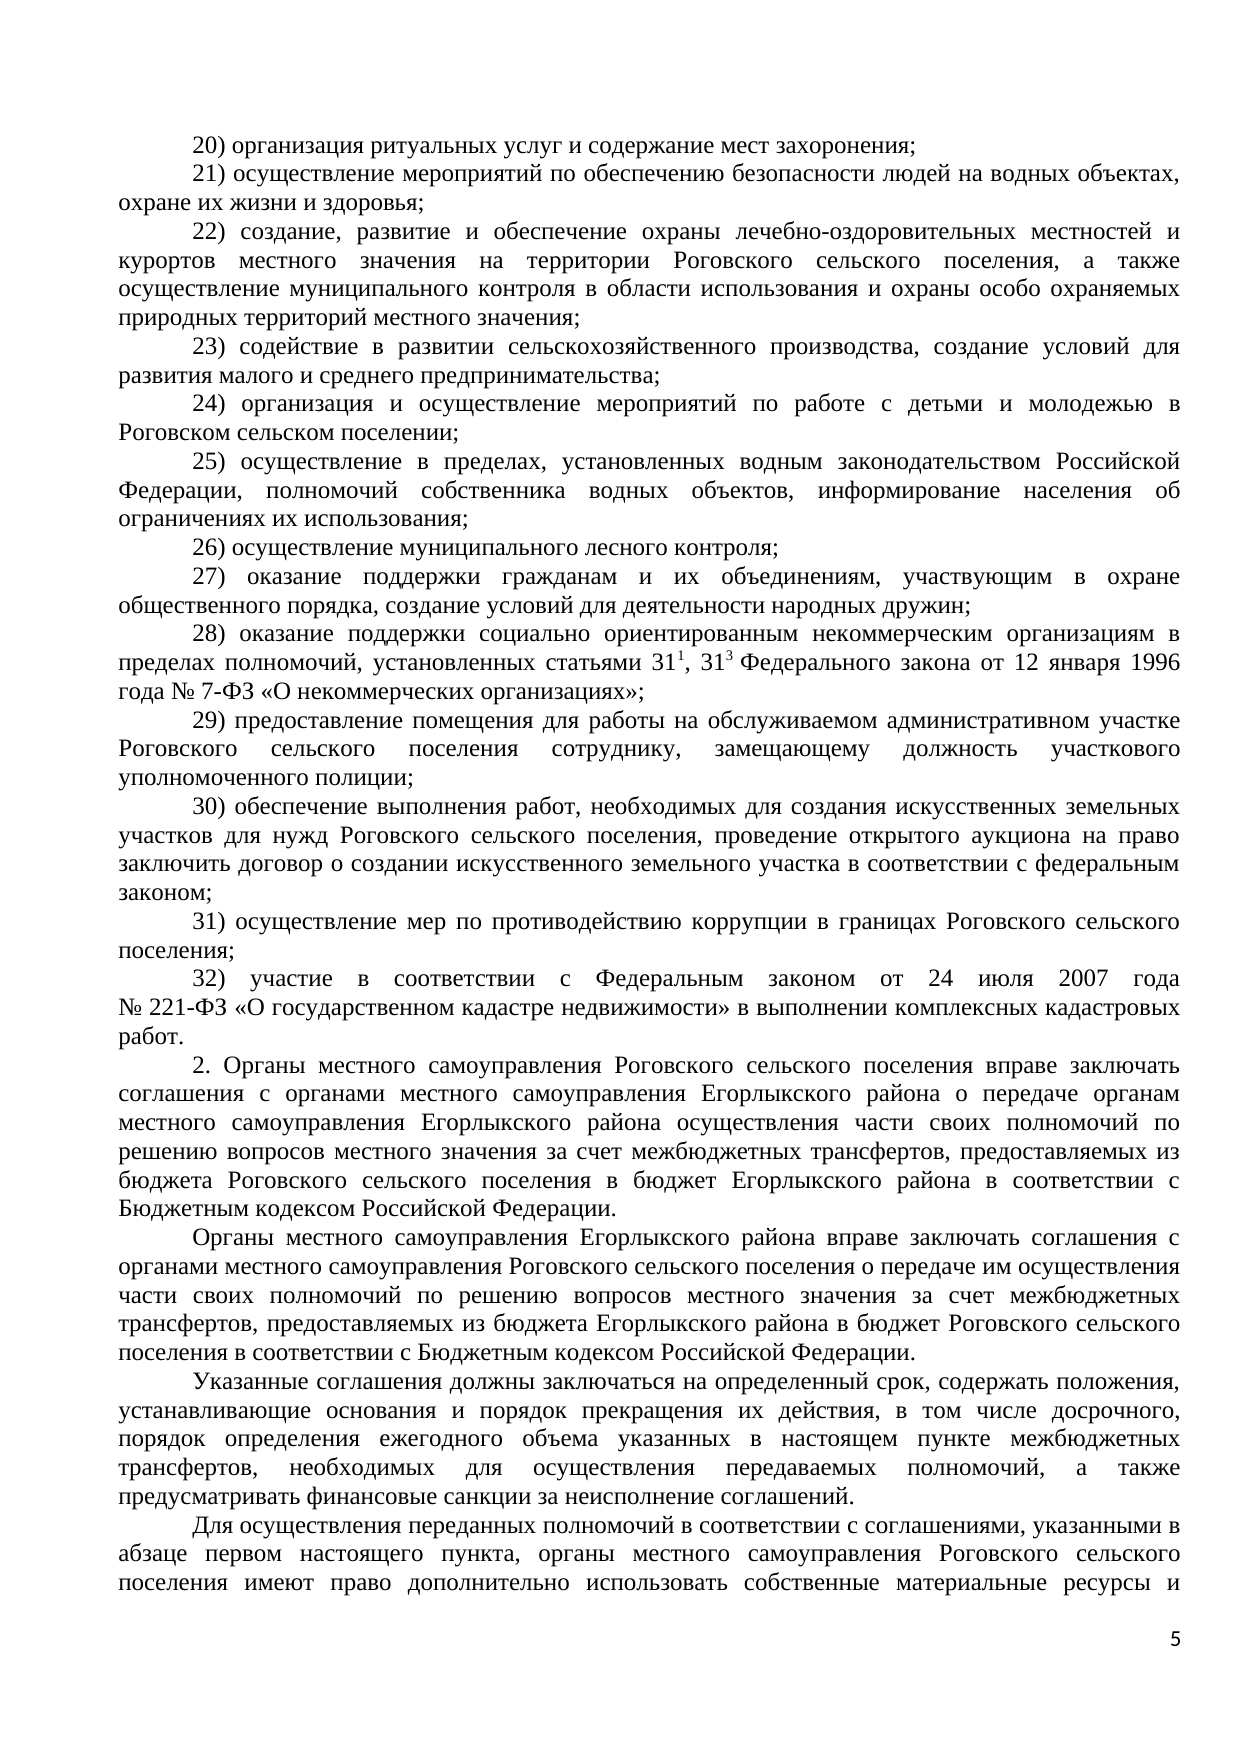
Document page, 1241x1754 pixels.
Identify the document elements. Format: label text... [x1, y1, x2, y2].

text 23) содействие в развитии сельскохозяйственного производства, создание условий для развития малого и среднего предпринимательства; [118, 331, 1181, 388]
text 26) осуществление муниципального лесного контроля; [118, 532, 1181, 561]
text 28) оказание поддержки социально ориентированным некоммерческим организациям в пределах полномочий, установленных статьями 311, 313 Федерального закона от 12 января 1996 года № 7-ФЗ «О некоммерческих организациях»; [118, 618, 1181, 705]
text 20) организация ритуальных услуг и содержание мест захоронения; [118, 130, 1181, 158]
text 24) организация и осуществление мероприятий по работе с детьми и молодежью в Роговском сельском поселении; [118, 388, 1181, 446]
text 32) участие в соответствии с Федеральным законом от 24 июля 2007 года № 221-ФЗ «О государственном кадастре недвижимости» в выполнении комплексных кадастровых работ. [118, 963, 1181, 1050]
text 30) обеспечение выполнения работ, необходимых для создания искусственных земельных участков для нужд Роговского сельского поселения, проведение открытого аукциона на право заключить договор о создании искусственного земельного участка в соответствии с федеральным законом; [118, 791, 1181, 906]
text 27) оказание поддержки гражданам и их объединениям, участвующим в охране общественного порядка, создание условий для деятельности народных дружин; [118, 561, 1181, 618]
text 25) осуществление в пределах, установленных водным законодательством Российской Федерации, полномочий собственника водных объектов, информирование населения об ограничениях их использования; [118, 446, 1181, 532]
text 22) создание, развитие и обеспечение охраны лечебно-оздоровительных местностей и курортов местного значения на территории Роговского сельского поселения, а также осуществление муниципального контроля в области использования и охраны особо охраняемых природных территорий местного значения; [118, 216, 1181, 331]
text Указанные соглашения должны заключаться на определенный срок, содержать положения, устанавливающие основания и порядок прекращения их действия, в том числе досрочного, порядок определения ежегодного объема указанных в настоящем пункте межбюджетных трансфертов, необходимых для осуществления передаваемых полномочий, а также предусматривать финансовые санкции за неисполнение соглашений. [118, 1366, 1181, 1510]
text 21) осуществление мероприятий по обеспечению безопасности людей на водных объектах, охране их жизни и здоровья; [118, 158, 1181, 216]
text 2. Органы местного самоуправления Роговского сельского поселения вправе заключать соглашения с органами местного самоуправления Егорлыкского района о передаче органам местного самоуправления Егорлыкского района осуществления части своих полномочий по решению вопросов местного значения за счет межбюджетных трансфертов, предоставляемых из бюджета Роговского сельского поселения в бюджет Егорлыкского района в соответствии с Бюджетным кодексом Российской Федерации. [118, 1050, 1181, 1222]
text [118, 1510, 1181, 1596]
text 29) предоставление помещения для работы на обслуживаемом административном участке Роговского сельского поселения сотруднику, замещающему должность участкового уполномоченного полиции; [118, 705, 1181, 791]
text 31) осуществление мер по противодействию коррупции в границах Роговского сельского поселения; [118, 906, 1181, 963]
text Органы местного самоуправления Егорлыкского района вправе заключать соглашения с органами местного самоуправления Роговского сельского поселения о передаче им осуществления части своих полномочий по решению вопросов местного значения за счет межбюджетных трансфертов, предоставляемых из бюджета Егорлыкского района в бюджет Роговского сельского поселения в соответствии с Бюджетным кодексом Российской Федерации. [118, 1222, 1181, 1366]
